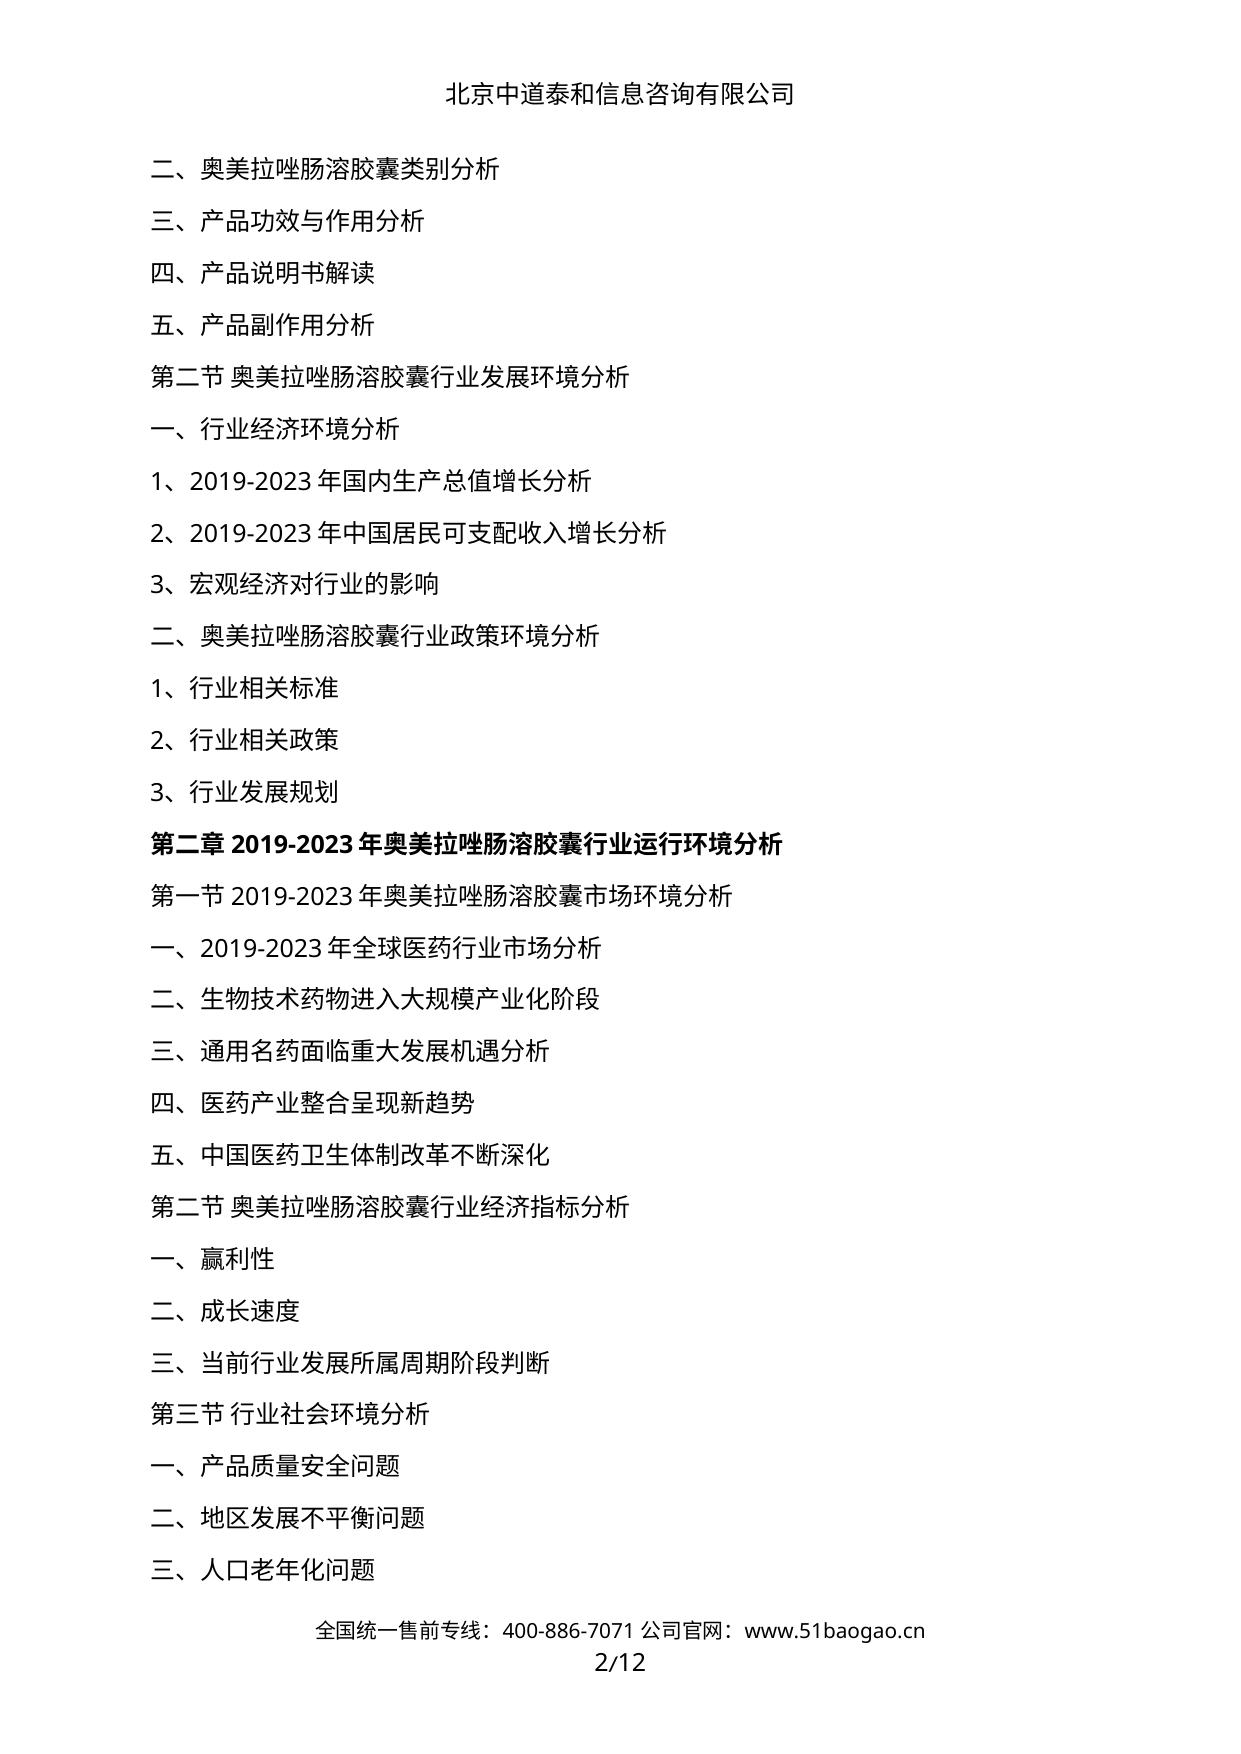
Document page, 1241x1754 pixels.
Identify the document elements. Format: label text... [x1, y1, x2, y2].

text 一、行业经济环境分析 [150, 409, 1090, 446]
text 第二节 奥美拉唑肠溶胶囊行业经济指标分析 [150, 1187, 1090, 1224]
text 2、2019-2023年中国居民可支配收入增长分析 [150, 513, 1090, 549]
text 一、2019-2023年全球医药行业市场分析 [150, 928, 1090, 964]
text 五、产品副作用分析 [150, 306, 1090, 342]
text 二、奥美拉唑肠溶胶囊类别分析 [150, 150, 1090, 186]
text 1、2019-2023年国内生产总值增长分析 [150, 461, 1090, 497]
text 三、产品功效与作用分析 [150, 202, 1090, 238]
text 第三节 行业社会环境分析 [150, 1395, 1090, 1431]
text 3、行业发展规划 [150, 772, 1090, 809]
text 三、人口老年化问题 [150, 1551, 1090, 1587]
text 三、通用名药面临重大发展机遇分析 [150, 1032, 1090, 1068]
text 五、中国医药卫生体制改革不断深化 [150, 1136, 1090, 1172]
text 第二章 2019-2023年奥美拉唑肠溶胶囊行业运行环境分析 [150, 824, 1090, 861]
text 一、产品质量安全问题 [150, 1447, 1090, 1483]
text 二、生物技术药物进入大规模产业化阶段 [150, 980, 1090, 1016]
text 二、奥美拉唑肠溶胶囊行业政策环境分析 [150, 617, 1090, 653]
text 第一节 2019-2023年奥美拉唑肠溶胶囊市场环境分析 [150, 876, 1090, 912]
text 3、宏观经济对行业的影响 [150, 565, 1090, 601]
text 四、产品说明书解读 [150, 254, 1090, 290]
text 2、行业相关政策 [150, 721, 1090, 757]
text 三、当前行业发展所属周期阶段判断 [150, 1343, 1090, 1379]
text 1、行业相关标准 [150, 669, 1090, 705]
text 一、赢利性 [150, 1239, 1090, 1276]
text 四、医药产业整合呈现新趋势 [150, 1084, 1090, 1120]
text 二、地区发展不平衡问题 [150, 1499, 1090, 1535]
text 第二节 奥美拉唑肠溶胶囊行业发展环境分析 [150, 357, 1090, 394]
text 二、成长速度 [150, 1291, 1090, 1327]
